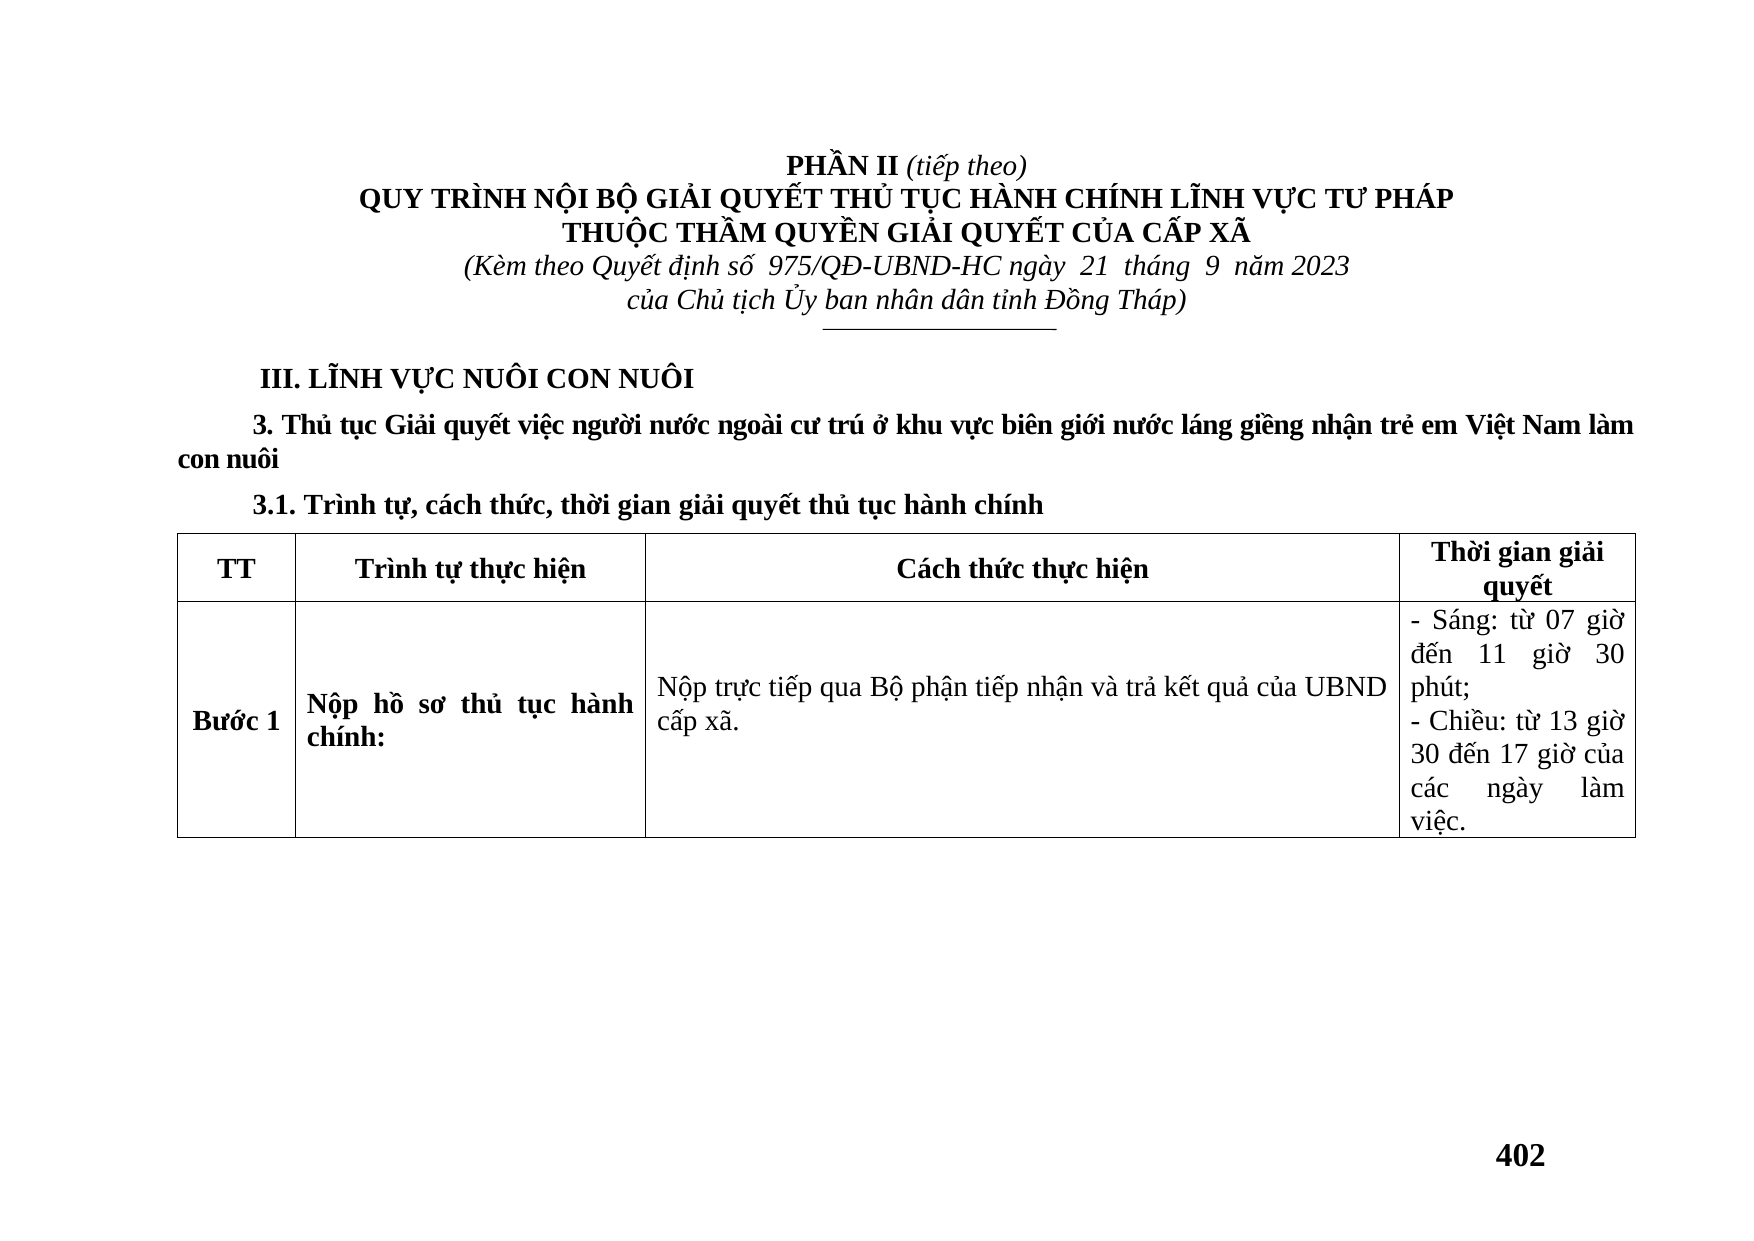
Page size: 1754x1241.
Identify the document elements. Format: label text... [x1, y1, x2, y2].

text 3. Thủ tục Giải quyết việc người nước ngoài cư trú ở khu vực biên giới nước láng giềng nhận trẻ em Việt Nam làm con nuôi [177, 407, 1636, 474]
text THUỘC THẦM QUYỀN GIẢI QUYẾT CỦA CẤP XÃ [177, 215, 1636, 248]
table_header TT [178, 534, 295, 601]
text 3.1. Trình tự, cách thức, thời gian giải quyết thủ tục hành chính [177, 487, 1636, 521]
table_cell Bước 1 [178, 602, 295, 837]
table_cell Nộp hồ sơ thủ tục hành chính: [296, 602, 645, 837]
text của Chủ tịch Ủy ban nhân dân tỉnh Đồng Tháp) [177, 282, 1636, 315]
table_cell Nộp trực tiếp qua Bộ phận tiếp nhận và trả kết quả của UBND cấp xã. [646, 602, 1399, 837]
table_header Cách thức thực hiện [646, 534, 1399, 601]
text PHẦN II (tiếp theo) [177, 148, 1636, 181]
text (Kèm theo Quyết định số 975/QĐ-UBND-HC ngày 21 tháng 9 năm 2023 [177, 248, 1636, 282]
table_header Trình tự thực hiện [296, 534, 645, 601]
text QUY TRÌNH NỘI BỘ GIẢI QUYẾT THỦ TỤC HÀNH CHÍNH LĨNH VỰC TƯ PHÁP [177, 181, 1636, 215]
table_header Thời gian giải quyết [1400, 534, 1635, 601]
list III. LĨNH VỰC NUÔI CON NUÔI [252, 361, 1636, 395]
table_cell - Sáng: từ 07 giờ đến 11 giờ 30 phút; - Chiều: từ 13 giờ 30 đến 17 giờ của các ngày làm việc. [1400, 602, 1635, 837]
